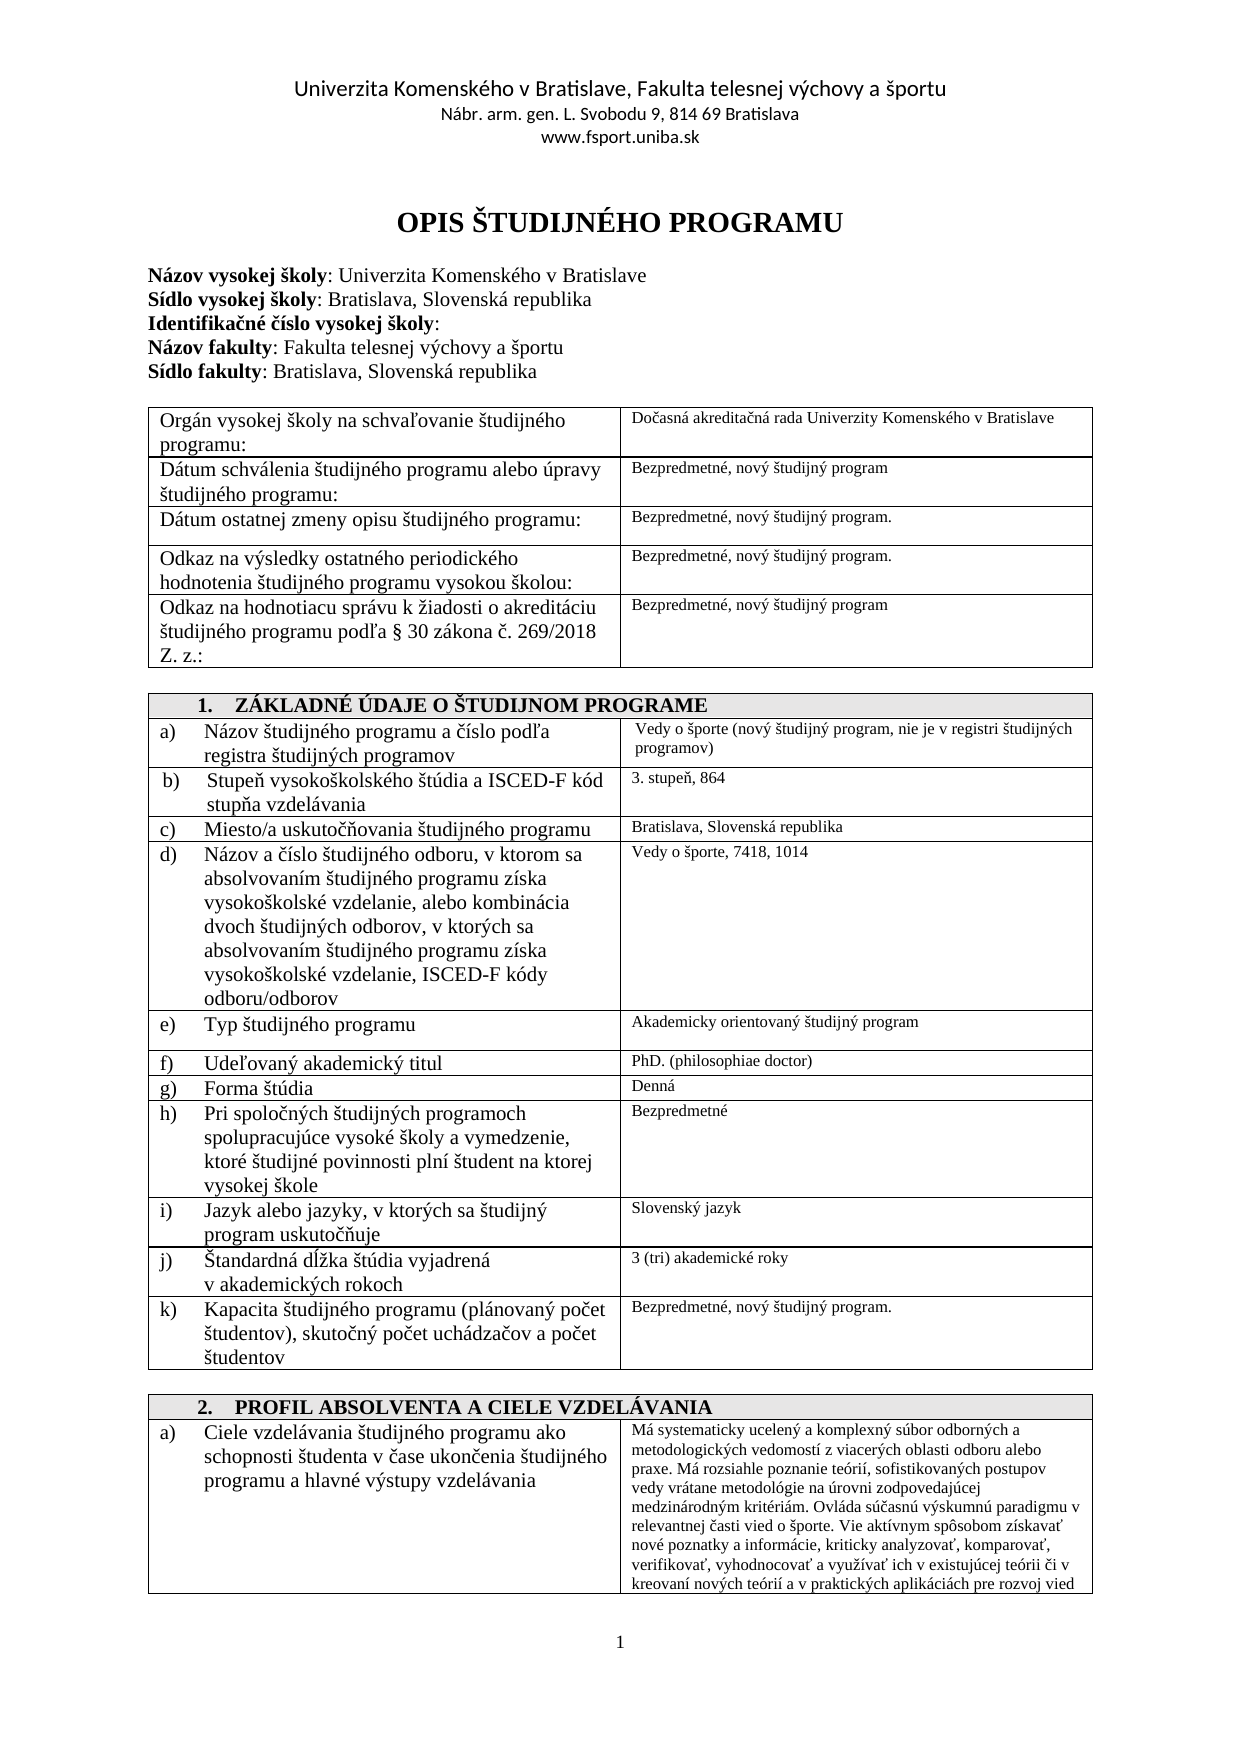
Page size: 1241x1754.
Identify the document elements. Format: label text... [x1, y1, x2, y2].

table_cell Vedy o športe (nový študijný program, nie je v registri študijných programov) [621, 719, 1092, 767]
table_cell Vedy o športe, 7418, 1014 [621, 842, 1092, 1010]
table_cell Bezpredmetné [621, 1101, 1092, 1197]
table_cell Bratislava, Slovenská republika [621, 817, 1092, 841]
table_header Orgán vysokej školy na schvaľovanie študijného programu: [149, 408, 620, 456]
text Sídlo vysokej školy: Bratislava, Slovenská republika [148, 287, 1092, 311]
table_header Dočasná akreditačná rada Univerzity Komenského v Bratislave [621, 408, 1092, 456]
table_cell Názov a číslo študijného odboru, v ktorom sa absolvovaním študijného programu získa vysokoškolské vzdelanie, alebo kombinácia dvoch študijných odborov, v ktorých sa absolvovaním študijného programu získa vysokoškolské vzdelanie, ISCED-F kódy odboru/odborov [149, 842, 620, 1010]
text OPIS ŠTUDIJNÉHO PROGRAMU [148, 205, 1092, 239]
table_cell Bezpredmetné, nový študijný program [621, 458, 1092, 506]
text Sídlo fakulty: Bratislava, Slovenská republika [148, 359, 1092, 383]
table_cell Kapacita študijného programu (plánovaný počet študentov), skutočný počet uchádzačov a počet študentov [149, 1297, 620, 1369]
table_cell Jazyk alebo jazyky, v ktorých sa študijný program uskutočňuje [149, 1198, 620, 1246]
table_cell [621, 1420, 1092, 1593]
text Názov vysokej školy: Univerzita Komenského v Bratislave [148, 263, 1092, 287]
table_cell Typ študijného programu [149, 1011, 620, 1050]
table_cell 3 (tri) akademické roky [621, 1248, 1092, 1296]
table_cell Odkaz na hodnotiacu správu k žiadosti o akreditáciu študijného programu podľa § 30 zákona č. 269/2018 Z. z.: [149, 595, 620, 667]
table_cell Názov študijného programu a číslo podľa registra študijných programov [149, 719, 620, 767]
table_cell Dátum ostatnej zmeny opisu študijného programu: [149, 507, 620, 545]
table_header ZÁKLADNÉ ÚDAJE O ŠTUDIJNOM PROGRAME [149, 694, 1092, 717]
table_cell PhD. (philosophiae doctor) [621, 1051, 1092, 1075]
table_cell Odkaz na výsledky ostatného periodického hodnotenia študijného programu vysokou školou: [149, 546, 620, 594]
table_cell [149, 1420, 620, 1593]
table_cell Stupeň vysokoškolského štúdia a ISCED-F kód stupňa vzdelávania [149, 768, 620, 816]
table_cell Bezpredmetné, nový študijný program. [621, 546, 1092, 594]
table_cell Bezpredmetné, nový študijný program. [621, 507, 1092, 545]
table_cell Pri spoločných študijných programoch spolupracujúce vysoké školy a vymedzenie, ktoré študijné povinnosti plní študent na ktorej vysokej škole [149, 1101, 620, 1197]
table_cell Bezpredmetné, nový študijný program. [621, 1297, 1092, 1369]
table_cell Štandardná dĺžka štúdia vyjadrená v akademických rokoch [149, 1248, 620, 1296]
text Názov fakulty: Fakulta telesnej výchovy a športu [148, 335, 1092, 359]
table_cell 3. stupeň, 864 [621, 768, 1092, 816]
table_cell Slovenský jazyk [621, 1198, 1092, 1246]
table_cell Bezpredmetné, nový študijný program [621, 595, 1092, 667]
table_header PROFIL ABSOLVENTA A CIELE VZDELÁVANIA [149, 1395, 1092, 1419]
table_cell Akademicky orientovaný študijný program [621, 1011, 1092, 1050]
table_cell Forma štúdia [149, 1076, 620, 1100]
table_cell Udeľovaný akademický titul [149, 1051, 620, 1075]
table_cell Denná [621, 1076, 1092, 1100]
text Identifikačné číslo vysokej školy: [148, 311, 1092, 335]
table_cell Miesto/a uskutočňovania študijného programu [149, 817, 620, 841]
table_cell Dátum schválenia študijného programu alebo úpravy študijného programu: [149, 458, 620, 506]
